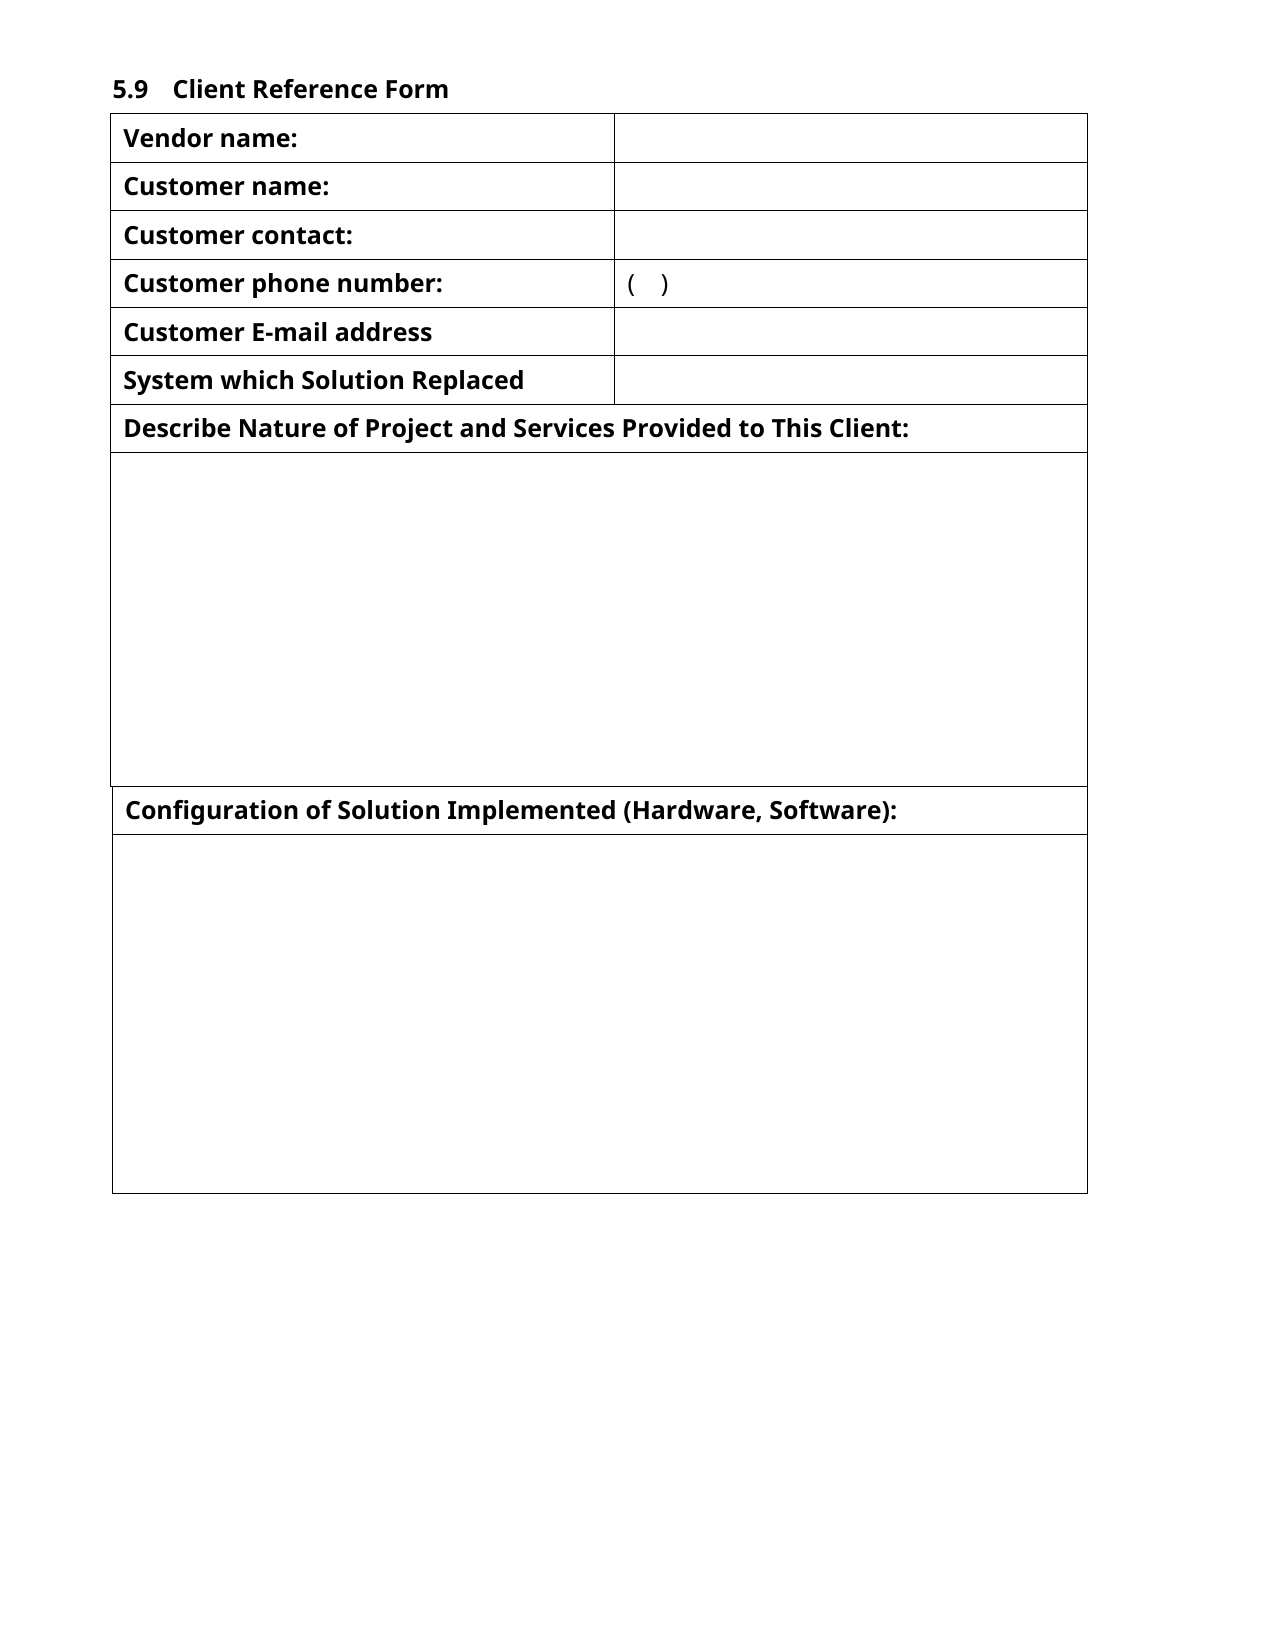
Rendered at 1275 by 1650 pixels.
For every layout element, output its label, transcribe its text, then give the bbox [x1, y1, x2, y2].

table_header Vendor name: [111, 114, 614, 162]
table_cell Customer contact: [111, 211, 614, 258]
table_cell [113, 835, 1087, 1193]
table_cell Customer phone number: [111, 260, 614, 307]
table_cell Configuration of Solution Implemented (Hardware, Software): [113, 787, 1087, 834]
table_cell [615, 308, 1087, 355]
table_cell Describe Nature of Project and Services Provided to This Client: [111, 405, 1087, 452]
table_cell Customer E-mail address [111, 308, 614, 355]
table_cell Customer name: [111, 163, 614, 210]
table_cell [615, 163, 1087, 210]
table_cell System which Solution Replaced [111, 356, 614, 404]
subtitle Client Reference Form [112, 72, 1162, 106]
table_cell ( ) [615, 260, 1087, 307]
table_cell [615, 211, 1087, 258]
table_cell [615, 356, 1087, 404]
table_header [615, 114, 1087, 162]
table_cell [111, 453, 1087, 786]
